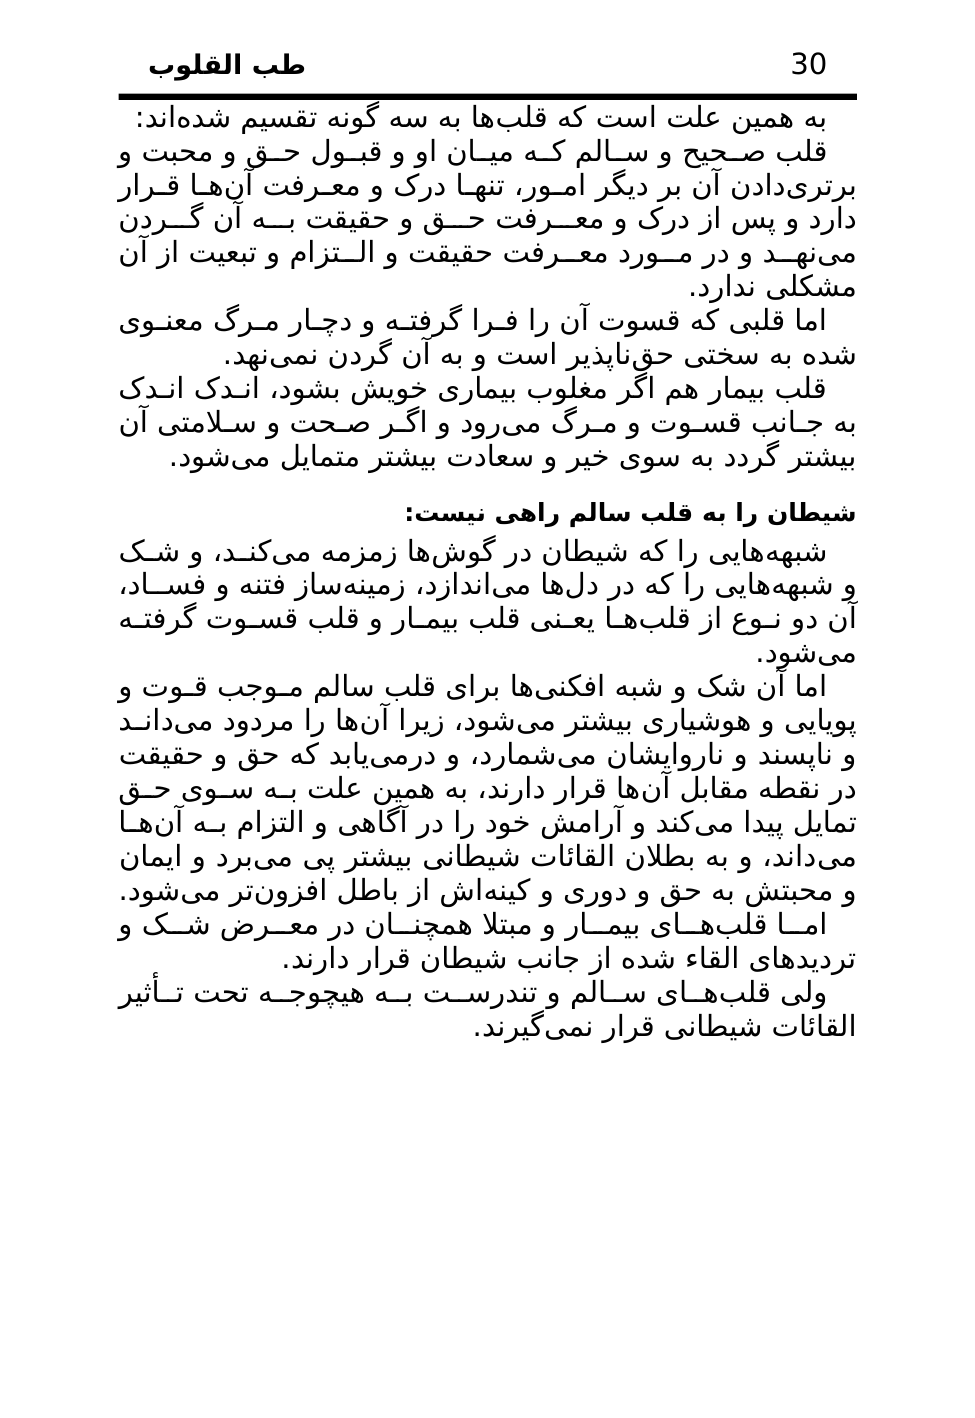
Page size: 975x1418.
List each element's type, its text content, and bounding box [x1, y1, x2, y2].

text قلب بیمار هم اگر مغلوب بیماری خویش بشود، اندک اندک به جانب قسوت و مرگ می‌رود و اگر صحت و سلامتی آن بیشتر گردد به سوی خیر و سعادت بیشتر متمایل می‌شود. [118, 372, 857, 473]
text اما قلب‌های بیمار و مبتلا همچنان در معرض شک و تردیدهای القاء شده از جانب شیطان قرار دارند. [118, 907, 857, 975]
text به همین علت است که قلب‌ها به سه گونه تقسیم شده‌اند: [118, 100, 857, 134]
text اما آن شک و شبه افکنی‌ها برای قلب سالم موجب قوت و پویایی و هوشیاری بیشتر می‌شود، زیرا آن‌ها را مردود می‌داند و ناپسند و ناروایشان می‌شمارد، و درمی‌یابد که حق و حقیقت در نقطه مقابل آن‌ها قرار دارند، به همین علت به سوی حق تمایل پیدا می‌کند و آرامش خود را در آگاهی و التزام به آن‌ها می‌داند، و به بطلان القائات شیطانی بیشتر پی می‌برد و ایمان و محبتش به حق و دوری و کینه‌اش از باطل افزون‌تر می‌شود. [118, 670, 857, 907]
text شیطان را به قلب سالم راهی نیست: [118, 498, 857, 528]
text اما قلبی که قسوت آن را فرا گرفته و دچار مرگ معنوی شده به سختی حق‌ناپذیر است و به آن گردن نمی‌نهد. [118, 304, 857, 372]
text قلب صحیح و سالم که میان او و قبول حق و محبت و برتری‌دادن آن بر دیگر امور، تنها درک و معرفت آن‌ها قرار دارد و پس از درک و معرفت حق و حقیقت به آن گردن می‌نهد و در مورد معرفت حقیقت و التزام و تبعیت از آن مشکلی ندارد. [118, 134, 857, 304]
text ولی قلب‌های سالم و تندرست به هیچوجه تحت تأثیر القائات شیطانی قرار نمی‌گیرند. [118, 975, 857, 1043]
text شبهه‌هایی را که شیطان در گوش‌ها زمزمه می‌کند، و شک و شبهه‌هایی را که در دل‌ها می‌اندازد، زمینه‌ساز فتنه و فساد، آن دو نوع از قلب‌ها یعنی قلب بیمار و قلب قسوت گرفته می‌شود. [118, 534, 857, 670]
